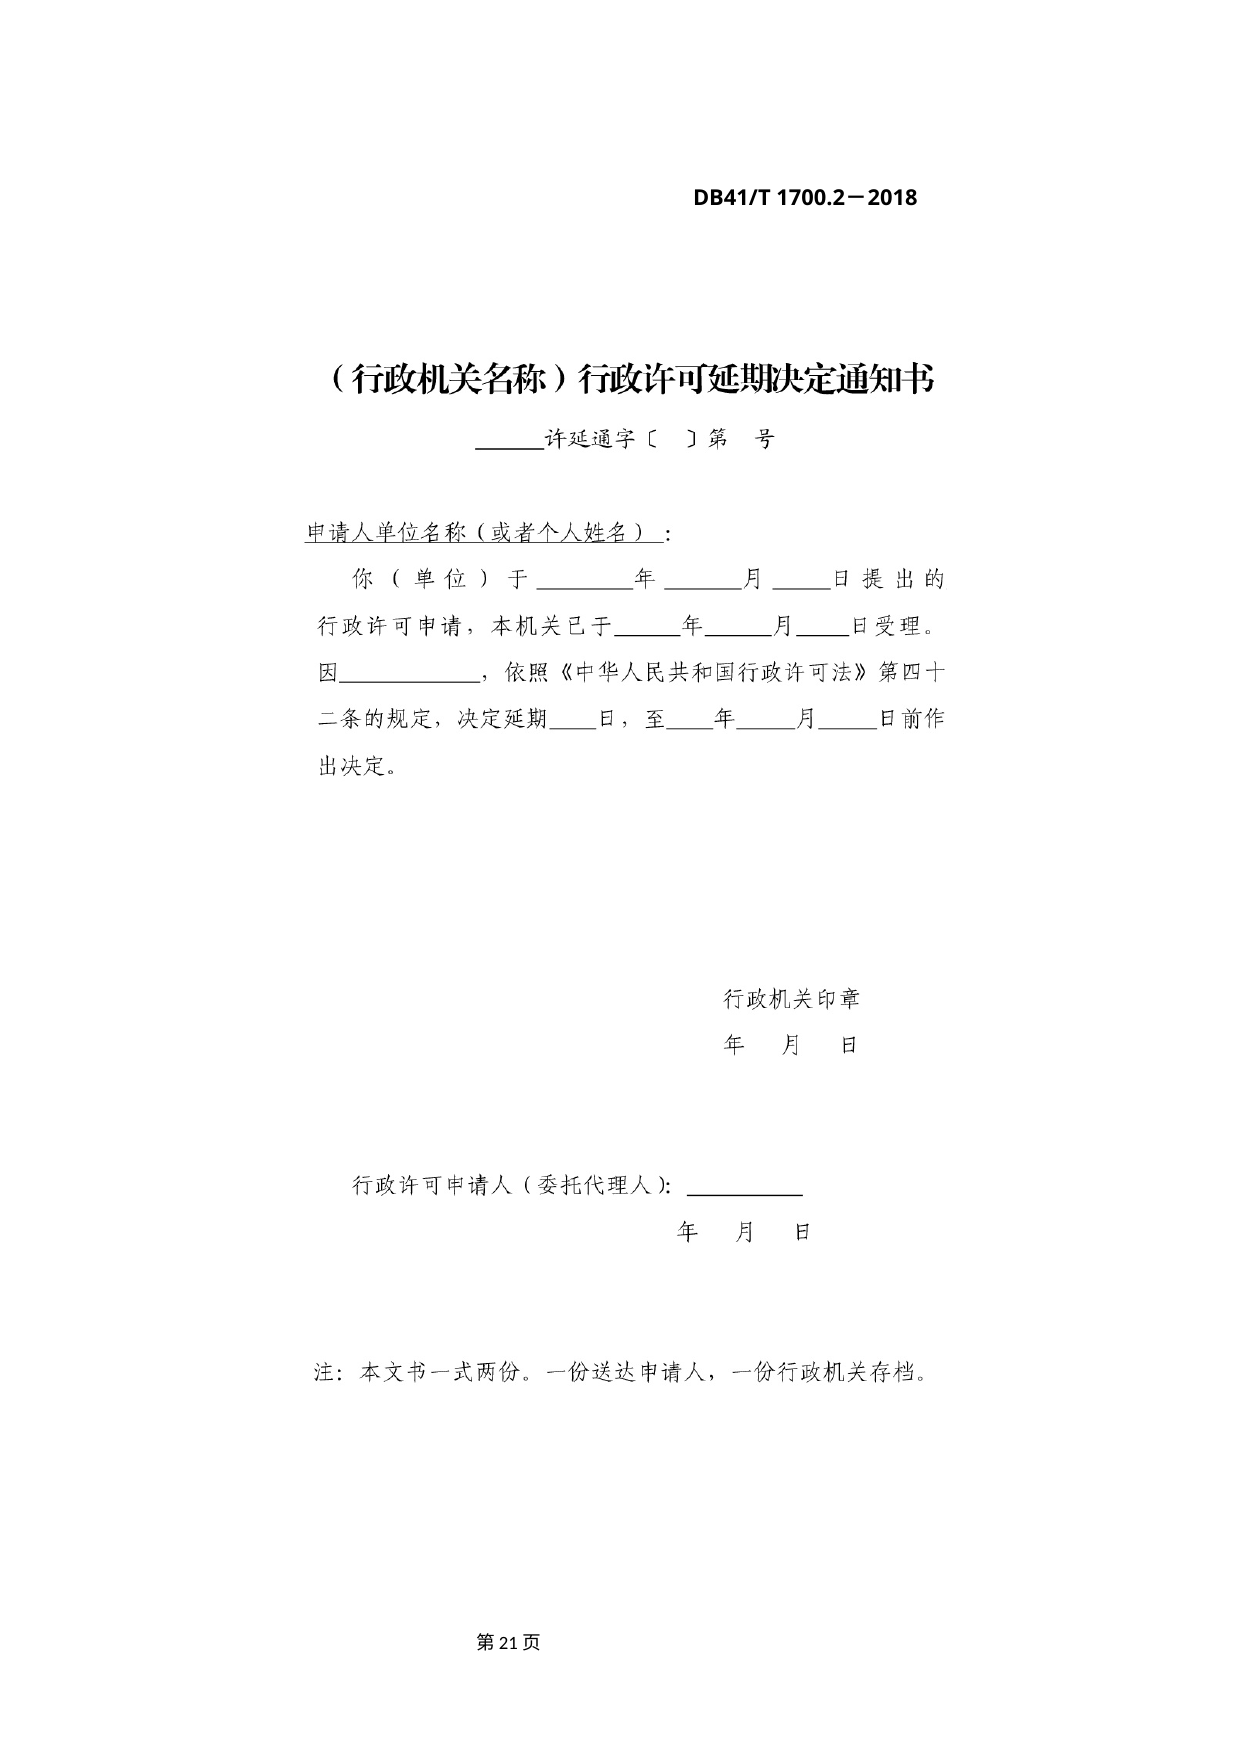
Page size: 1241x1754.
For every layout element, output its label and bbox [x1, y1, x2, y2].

picture [165, 237, 1086, 1496]
